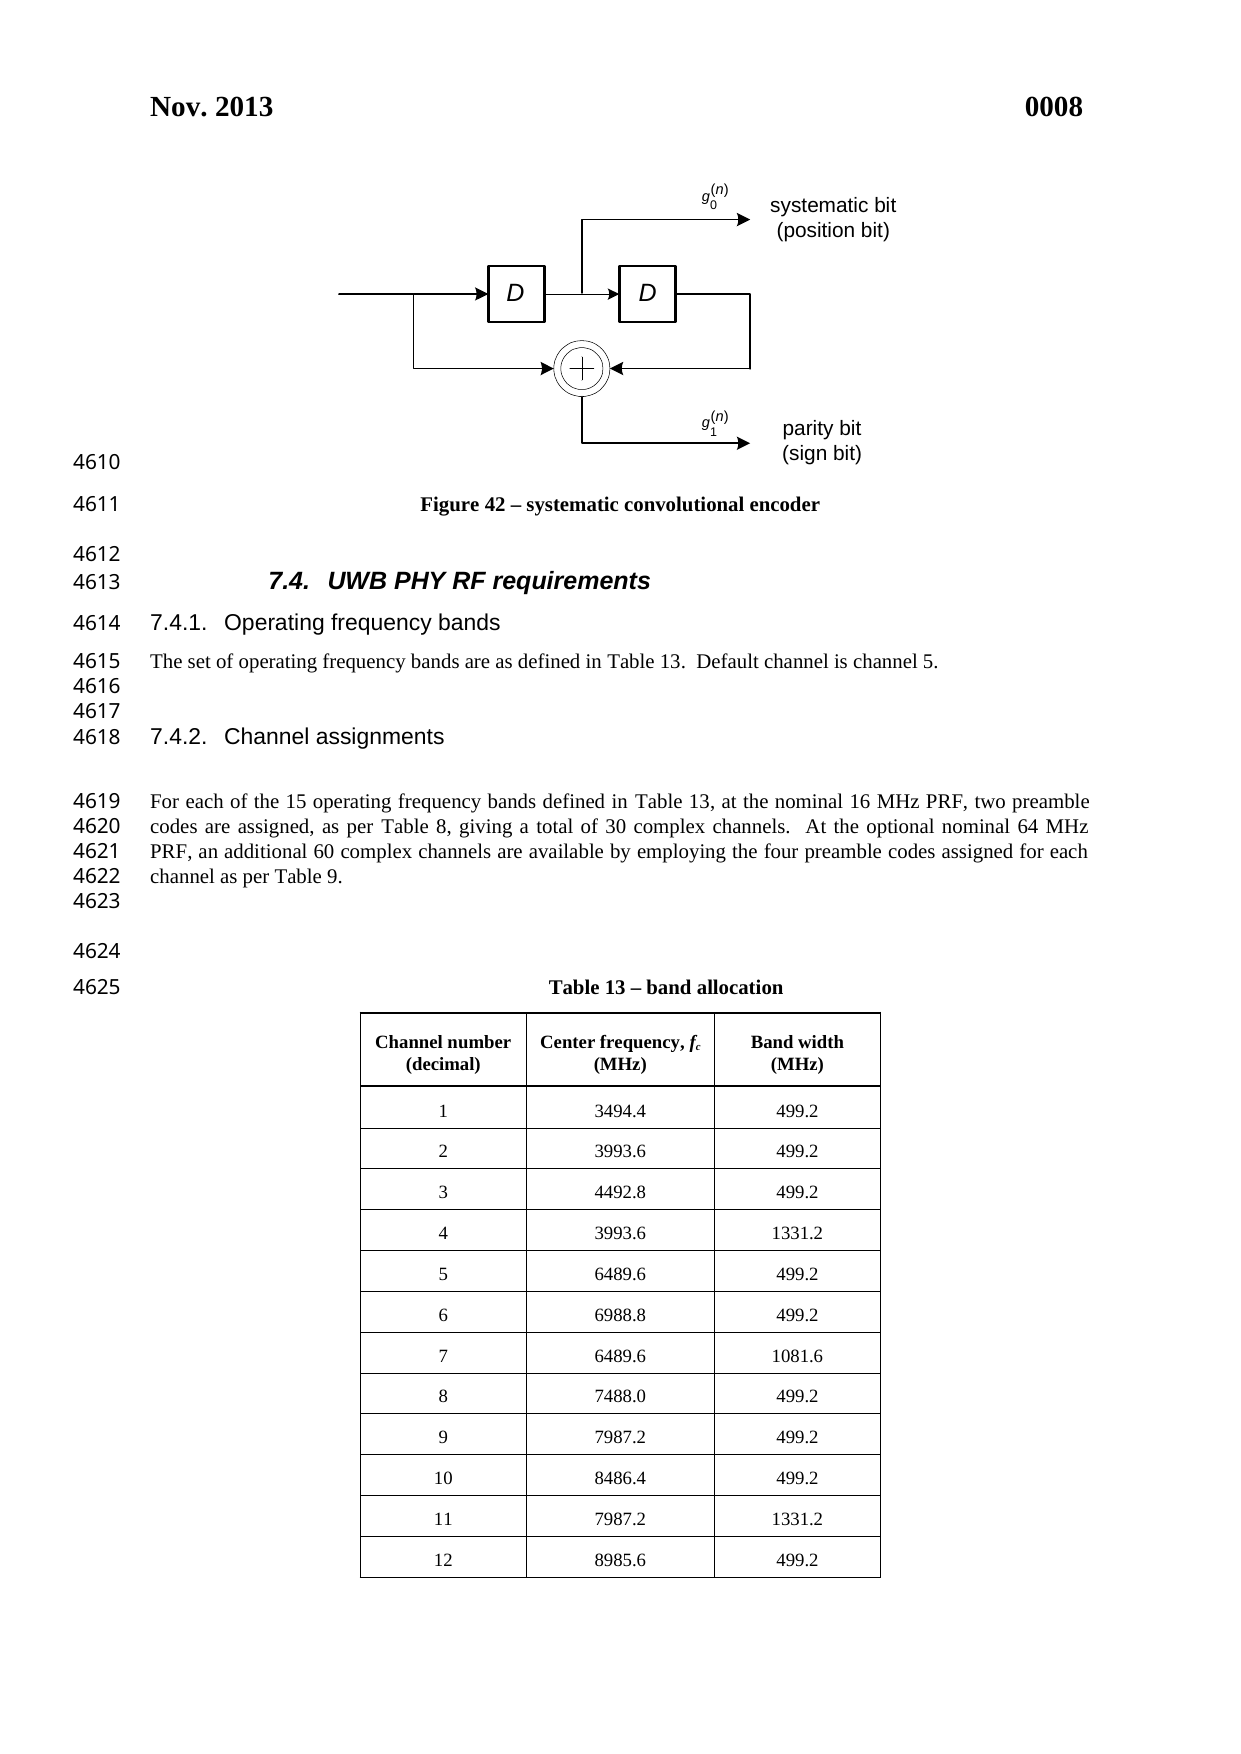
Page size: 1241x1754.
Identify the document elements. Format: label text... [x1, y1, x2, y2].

table_cell 7987.2 [527, 1414, 714, 1454]
table_cell 8 [361, 1374, 526, 1413]
table_cell 4492.8 [527, 1169, 714, 1209]
table_cell 1 [361, 1087, 526, 1127]
table_cell 3993.6 [527, 1210, 714, 1250]
table_cell 1081.6 [715, 1333, 880, 1372]
table_cell 499.2 [715, 1374, 880, 1413]
subtitle UWB PHY RF requirements [268, 566, 1090, 594]
table_header Channel number (decimal) [361, 1014, 526, 1084]
table_cell 9 [361, 1414, 526, 1454]
table_cell 6 [361, 1292, 526, 1332]
table_cell 11 [361, 1496, 526, 1536]
table_cell 8985.6 [527, 1537, 714, 1577]
table_cell 5 [361, 1251, 526, 1291]
table_cell 499.2 [715, 1414, 880, 1454]
table_cell 7987.2 [527, 1496, 714, 1536]
table_cell 1331.2 [715, 1496, 880, 1536]
table_cell 499.2 [715, 1455, 880, 1495]
table_cell 499.2 [715, 1251, 880, 1291]
table_cell 6489.6 [527, 1251, 714, 1291]
table_cell 499.2 [715, 1292, 880, 1332]
table_cell 3993.6 [527, 1129, 714, 1168]
subtitle Channel assignments [150, 723, 1090, 749]
table_cell 1331.2 [715, 1210, 880, 1250]
table_cell 7488.0 [527, 1374, 714, 1413]
table_header Band width (MHz) [715, 1014, 880, 1084]
table_cell 3 [361, 1169, 526, 1209]
table_cell 499.2 [715, 1169, 880, 1209]
table_cell 3494.4 [527, 1087, 714, 1127]
table_cell 7 [361, 1333, 526, 1372]
table_cell 8486.4 [527, 1455, 714, 1495]
table_cell 6489.6 [527, 1333, 714, 1372]
table_cell 2 [361, 1129, 526, 1168]
table_header Center frequency, fc (MHz) [527, 1014, 714, 1084]
table_cell 10 [361, 1455, 526, 1495]
table_cell 499.2 [715, 1537, 880, 1577]
table_cell 4 [361, 1210, 526, 1250]
table_cell 499.2 [715, 1129, 880, 1168]
table_cell 6988.8 [527, 1292, 714, 1332]
table_cell 499.2 [715, 1087, 880, 1127]
subtitle Operating frequency bands [150, 609, 1090, 635]
table_cell 12 [361, 1537, 526, 1577]
